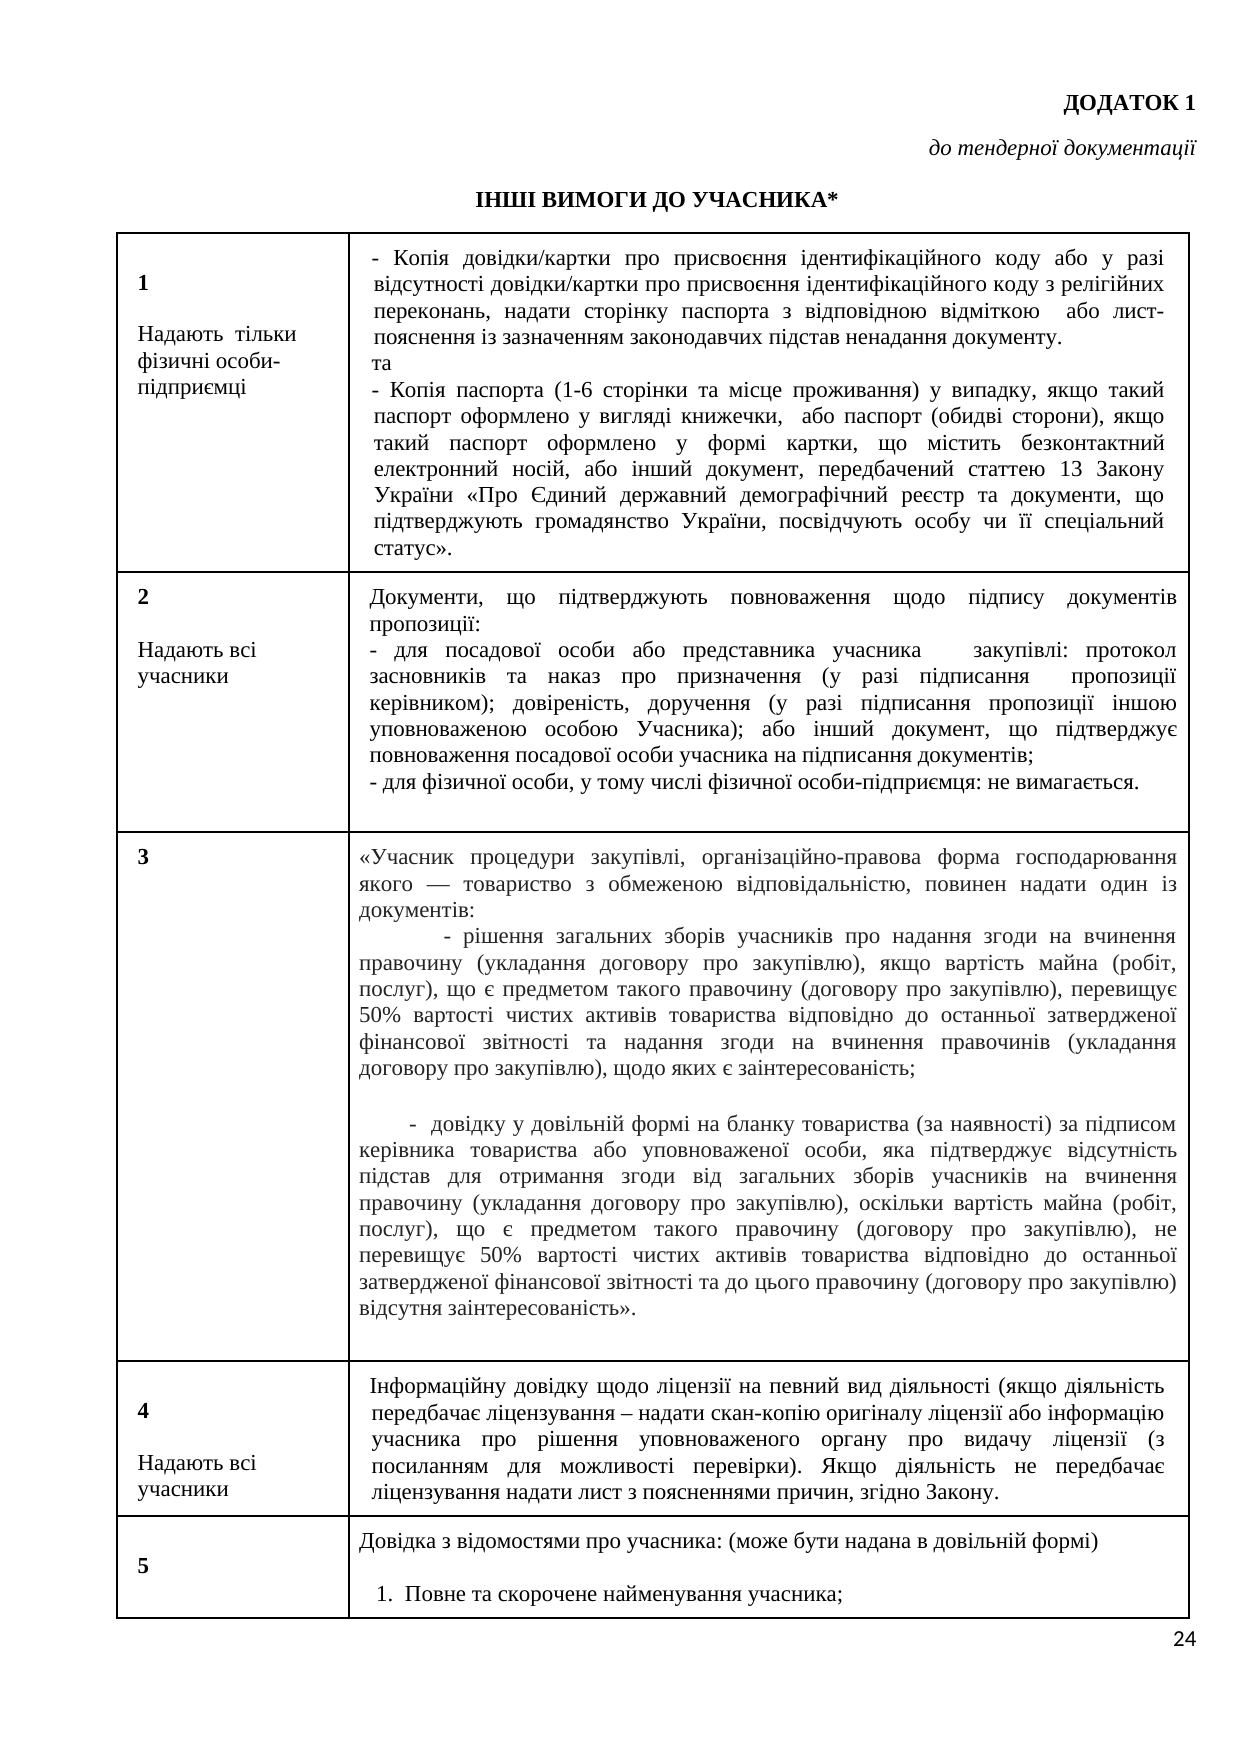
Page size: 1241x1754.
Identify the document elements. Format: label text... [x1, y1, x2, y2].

table_cell 2 Надають всі учасники [118, 573, 348, 831]
table_cell 3 [118, 833, 348, 1360]
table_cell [350, 1517, 1188, 1617]
table_header - Копія довідки/картки про присвоєння ідентифікаційного коду або у разі відсутності довідки/картки про присвоєння ідентифікаційного коду з релігійних переконань, надати сторінку паспорта з відповідною відміткою або лист-пояснення із зазначенням законодавчих підстав ненадання документу. та - Копія паспорта (1-6 сторінки та місце проживання) у випадку, якщо такий паспорт оформлено у вигляді книжечки, або паспорт (обидві сторони), якщо такий паспорт оформлено у формі картки, що містить безконтактний електронний носій, або інший документ, передбачений статтею 13 Закону України «Про Єдиний державний демографічний реєстр та документи, що підтверджують громадянство України, посвідчують особу чи її спеціальний статус». [350, 234, 1188, 571]
text ІНШІ ВИМОГИ ДО УЧАСНИКА* [118, 186, 1196, 213]
table_cell Інформаційну довідку щодо ліцензії на певний вид діяльності (якщо діяльність передбачає ліцензування – надати скан-копію оригіналу ліцензії або інформацію учасника про рішення уповноваженого органу про видачу ліцензії (з посиланням для можливості перевірки). Якщо діяльність не передбачає ліцензування надати лист з поясненнями причин, згідно Закону. [350, 1362, 1188, 1515]
text ДОДАТОК 1 [118, 89, 1196, 115]
table_cell 4 Надають всі учасники [118, 1362, 348, 1515]
table_header 1 Надають тільки фізичні особи-підприємці [118, 234, 348, 571]
table_cell Документи, що підтверджують повноваження щодо підпису документів пропозиції: - для посадової особи або представника учасника закупівлі: протокол засновників та наказ про призначення (у разі підписання пропозиції керівником); довіреність, доручення (у разі підписання пропозиції іншою уповноваженою особою Учасника); або інший документ, що підтверджує повноваження посадової особи учасника на підписання документів; - для фізичної особи, у тому числі фізичної особи-підприємця: не вимагається. [350, 573, 1188, 831]
table_cell «Учасник процедури закупівлі, організаційно-правова форма господарювання якого — товариство з обмеженою відповідальністю, повинен надати один із документів: - рішення загальних зборів учасників про надання згоди на вчинення правочину (укладання договору про закупівлю), якщо вартість майна (робіт, послуг), що є предметом такого правочину (договору про закупівлю), перевищує 50% вартості чистих активів товариства відповідно до останньої затвердженої фінансової звітності та надання згоди на вчинення правочинів (укладання договору про закупівлю), щодо яких є заінтересованість; - довідку у довільній формі на бланку товариства (за наявності) за підписом керівника товариства або уповноваженої особи, яка підтверджує відсутність підстав для отримання згоди від загальних зборів учасників на вчинення правочину (укладання договору про закупівлю), оскільки вартість майна (робіт, послуг), що є предметом такого правочину (договору про закупівлю), не перевищує 50% вартості чистих активів товариства відповідно до останньої затвердженої фінансової звітності та до цього правочину (договору про закупівлю) відсутня заінтересованість». [350, 833, 1188, 1360]
text до тендерної документації [708, 134, 1196, 160]
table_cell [118, 1517, 348, 1617]
